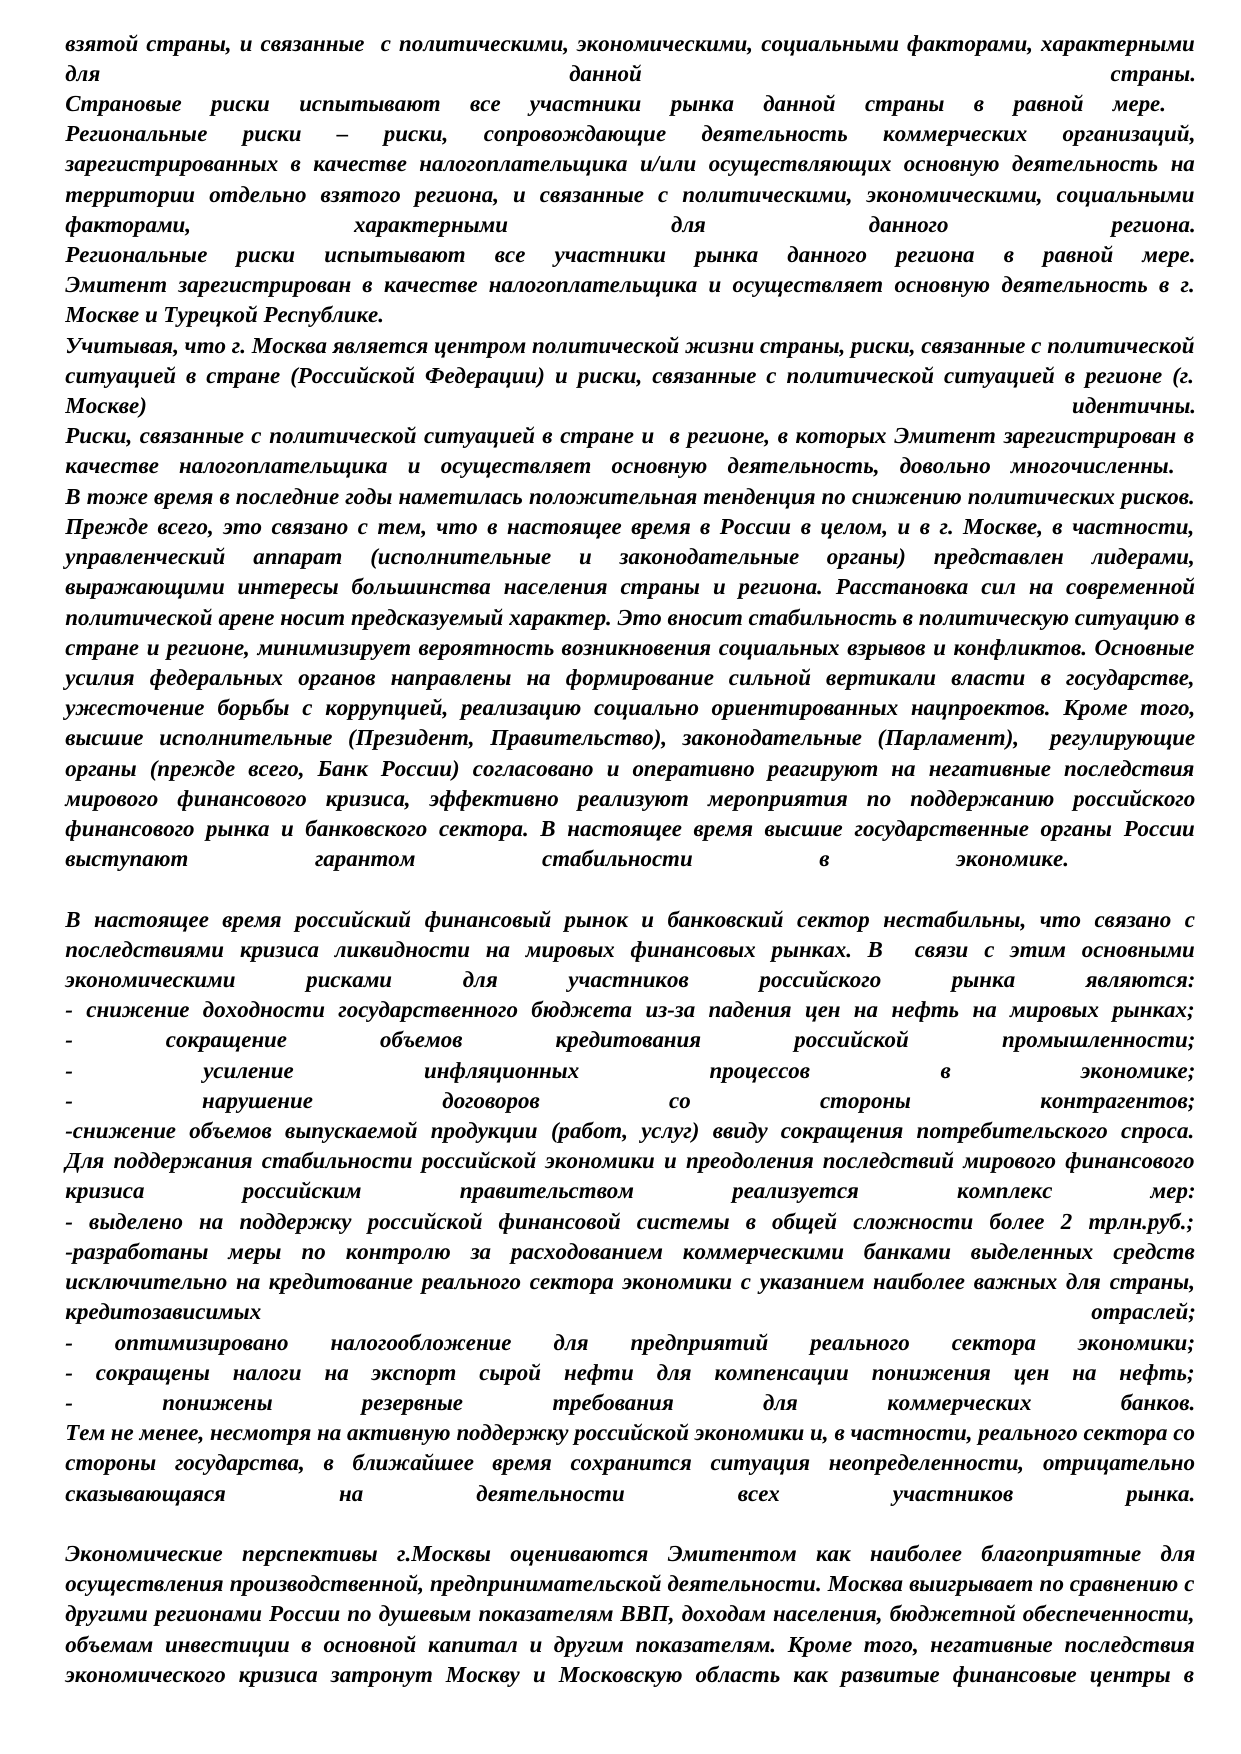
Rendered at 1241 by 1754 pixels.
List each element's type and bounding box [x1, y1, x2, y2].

text [65, 29, 1196, 328]
text [65, 332, 1196, 1687]
